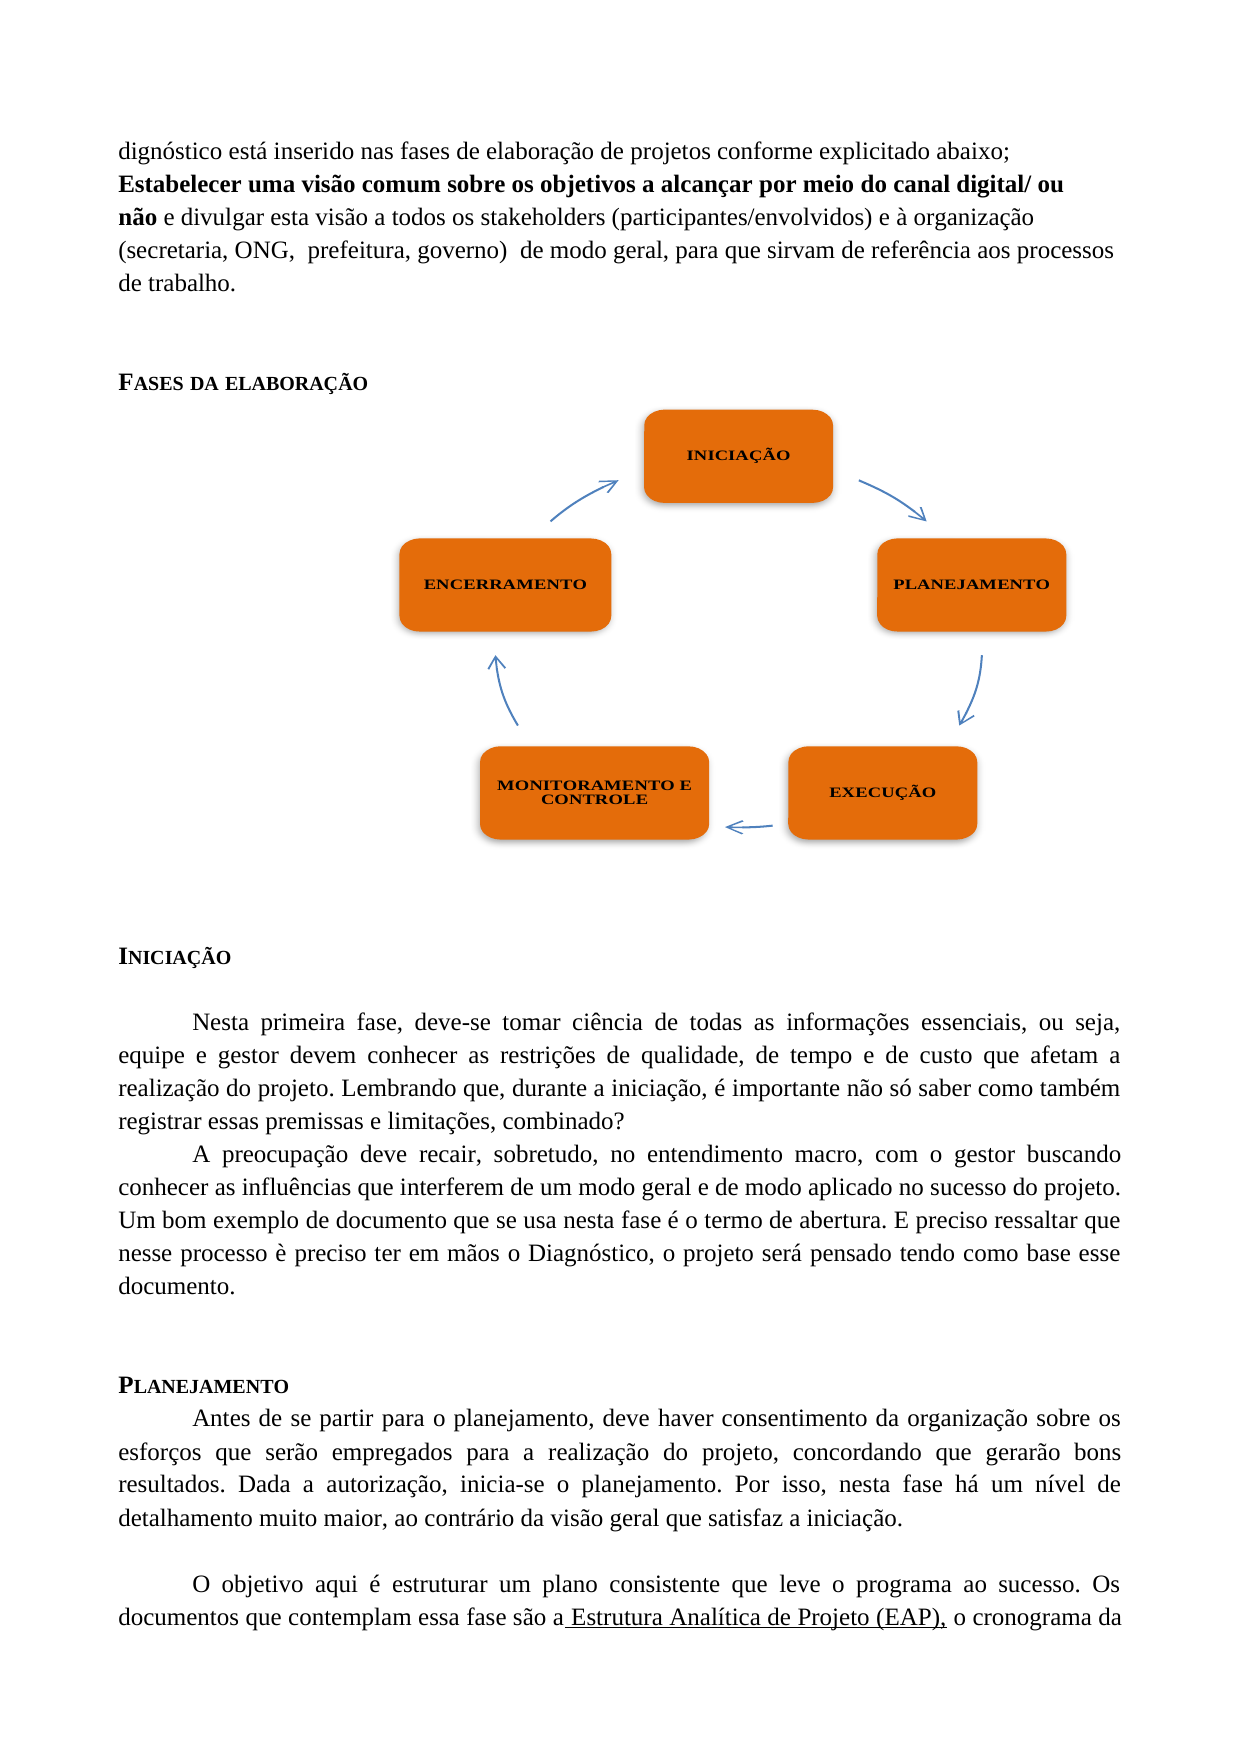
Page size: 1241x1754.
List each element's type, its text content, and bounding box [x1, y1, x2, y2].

text Fases da elaboração [118, 367, 1122, 396]
text Nesta primeira fase, deve-se tomar ciência de todas as informações essenciais, ou seja, equipe e gestor devem conhecer as restrições de qualidade, de tempo e de custo que afetam a realização do projeto. Lembrando que, durante a iniciação, é importante não só saber como também registrar essas premissas e limitações, combinado? [118, 1007, 1122, 1135]
text A preocupação deve recair, sobretudo, no entendimento macro, com o gestor buscando conhecer as influências que interferem de um modo geral e de modo aplicado no sucesso do projeto. Um bom exemplo de documento que se usa nesta fase é o termo de abertura. E preciso ressaltar que nesse processo è preciso ter em mãos o Diagnóstico, o projeto será pensado tendo como base esse documento. [118, 1139, 1122, 1300]
subtitle Planejamento [118, 1371, 1122, 1399]
text Antes de se partir para o planejamento, deve haver consentimento da organização sobre os esforços que serão empregados para a realização do projeto, concordando que gerarão bons resultados. Dada a autorização, inicia-se o planejamento. Por isso, nesta fase há um nível de detalhamento muito maior, ao contrário da visão geral que satisfaz a iniciação. [118, 1403, 1122, 1531]
subtitle Iniciação [118, 941, 1122, 970]
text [118, 136, 1122, 297]
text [118, 1569, 1122, 1630]
